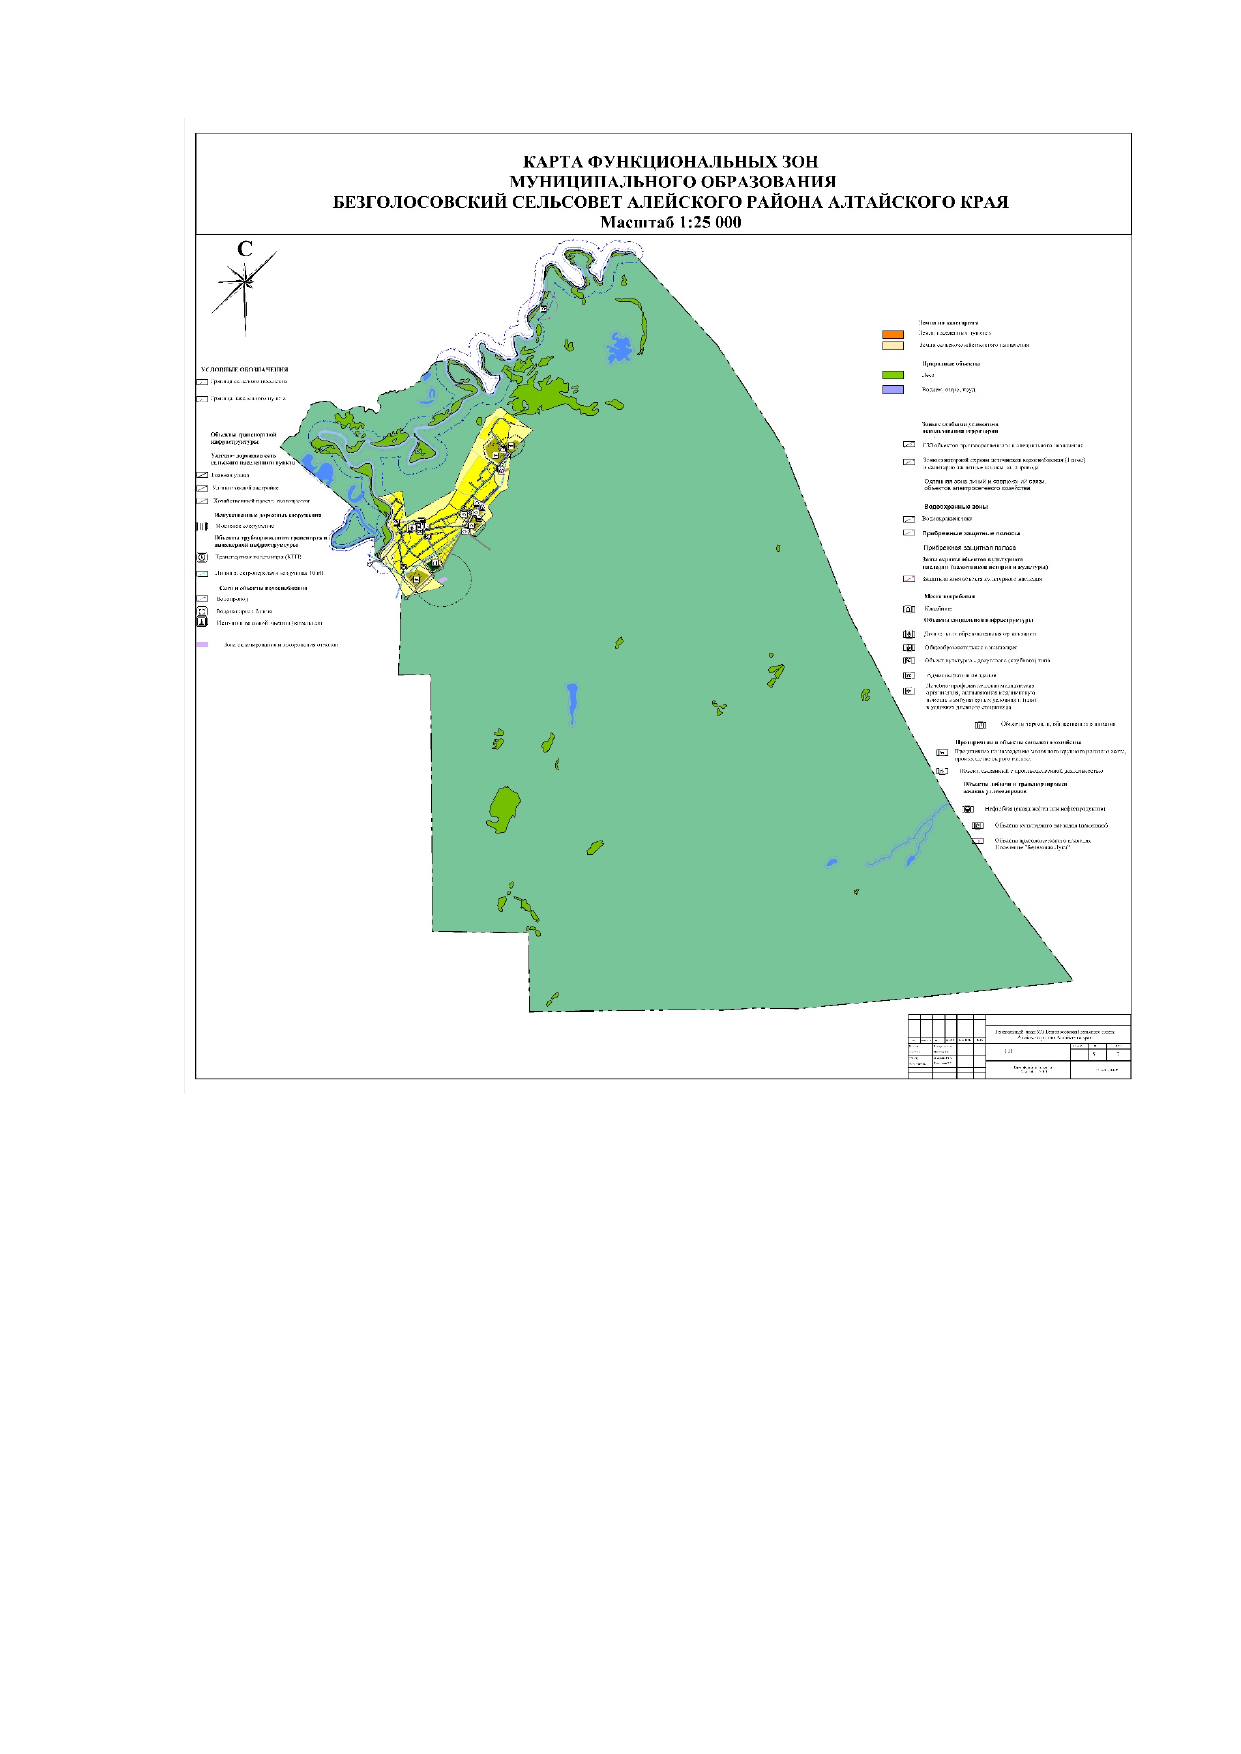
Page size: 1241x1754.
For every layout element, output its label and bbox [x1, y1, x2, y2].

picture [177, 118, 1151, 1111]
